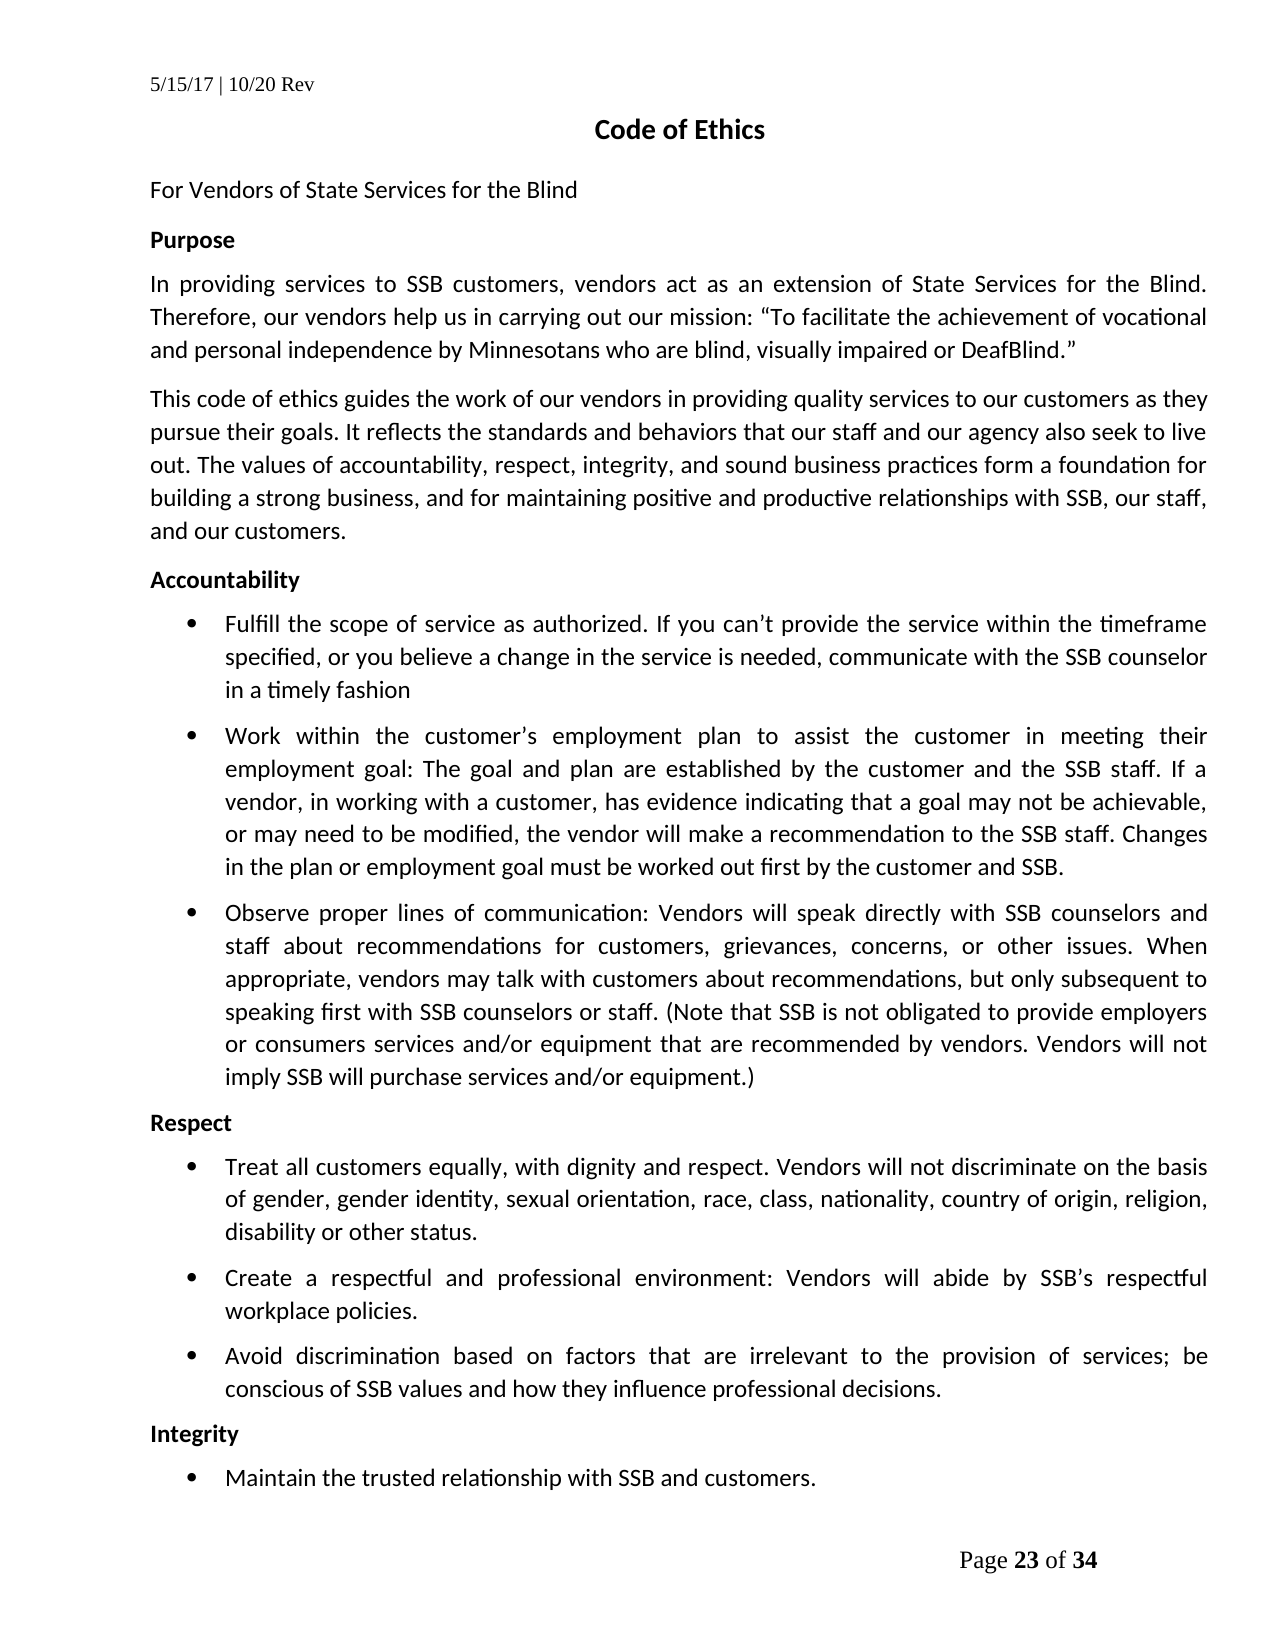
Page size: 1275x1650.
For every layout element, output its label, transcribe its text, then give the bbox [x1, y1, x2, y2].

list Fulfill the scope of service as authorized. If you can’t provide the service within the timeframe specified, or you believe a change in the service is needed, communicate with the SSB counselor in a timely fashion [187, 608, 1209, 705]
list Create a respectful and professional environment: Vendors will abide by SSB’s respectful workplace policies. [187, 1262, 1209, 1325]
text In providing services to SSB customers, vendors act as an extension of State Services for the Blind. Therefore, our vendors help us in carrying out our mission: “To facilitate the achievement of vocational and personal independence by Minnesotans who are blind, visually impaired or DeafBlind.” [150, 268, 1209, 364]
list Maintain the trusted relationship with SSB and customers. [187, 1462, 1209, 1493]
subtitle Purpose [150, 224, 1209, 255]
list Avoid discrimination based on factors that are irrelevant to the provision of services; be conscious of SSB values and how they influence professional decisions. [187, 1340, 1209, 1404]
list Treat all customers equally, with dignity and respect. Vendors will not discriminate on the basis of gender, gender identity, sexual orientation, race, class, nationality, country of origin, religion, disability or other status. [187, 1151, 1209, 1247]
text For Vendors of State Services for the Blind [150, 174, 1209, 205]
list Observe proper lines of communication: Vendors will speak directly with SSB counselors and staff about recommendations for customers, grievances, concerns, or other issues. When appropriate, vendors may talk with customers about recommendations, but only subsequent to speaking first with SSB counselors or staff. (Note that SSB is not obligated to provide employers or consumers services and/or equipment that are recommended by vendors. Vendors will not imply SSB will purchase services and/or equipment.) [187, 897, 1209, 1092]
list Work within the customer’s employment plan to assist the customer in meeting their employment goal: The goal and plan are established by the customer and the SSB staff. If a vendor, in working with a customer, has evidence indicating that a goal may not be achievable, or may need to be modified, the vendor will make a recommendation to the SSB staff. Changes in the plan or employment goal must be worked out first by the customer and SSB. [187, 720, 1209, 882]
subtitle Integrity [150, 1419, 1209, 1449]
text This code of ethics guides the work of our vendors in providing quality services to our customers as they pursue their goals. It reflects the standards and behaviors that our staff and our agency also seek to live out. The values of accountability, respect, integrity, and sound business practices form a foundation for building a strong business, and for maintaining positive and productive relationships with SSB, our staff, and our customers. [150, 383, 1209, 546]
subtitle Accountability [150, 565, 1209, 595]
subtitle Code of Ethics [150, 111, 1209, 147]
subtitle Respect [150, 1107, 1209, 1137]
